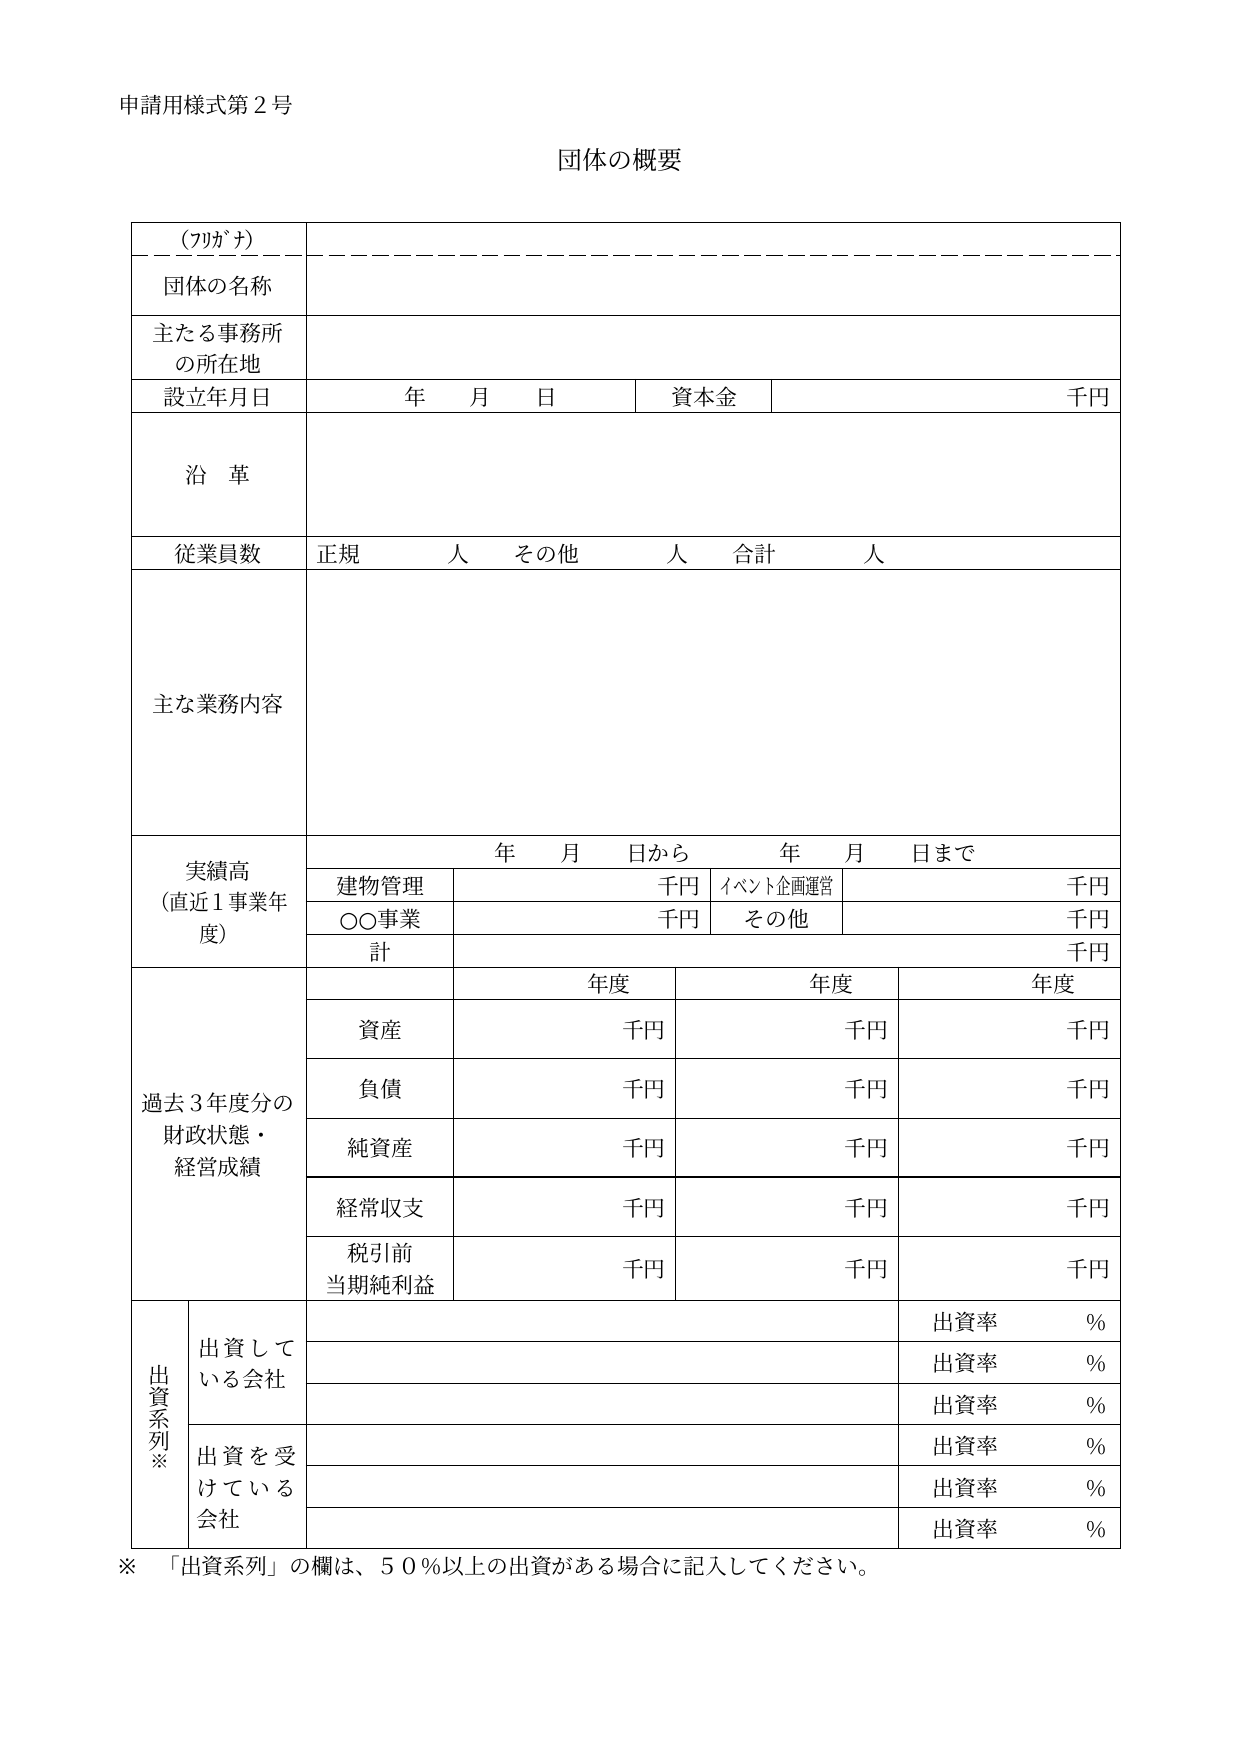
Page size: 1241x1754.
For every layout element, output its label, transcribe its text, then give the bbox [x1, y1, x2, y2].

table_cell 過去３年度分の 財政状態・ 経営成績 [132, 968, 306, 1300]
table_cell 主な業務内容 [132, 570, 306, 835]
table_cell 設立年月日 [132, 380, 306, 412]
table_cell 千円 [843, 902, 1120, 934]
table_cell 出資率 ％ [899, 1508, 1120, 1548]
table_cell 千円 [676, 1237, 898, 1300]
table_cell 資本金 [636, 380, 771, 412]
table_cell 負債 [307, 1059, 453, 1117]
text 団体の概要 [118, 127, 1122, 190]
table_cell 団体の名称 [132, 255, 306, 314]
table_cell イベント企画運営 [711, 869, 842, 901]
table_cell 千円 [454, 902, 710, 934]
table_cell [307, 1425, 898, 1465]
table_cell [307, 1342, 898, 1383]
table_cell [307, 1508, 898, 1548]
table_cell 千円 [899, 1237, 1120, 1300]
table_cell ○○事業 [307, 902, 453, 934]
table_cell 千円 [899, 1178, 1120, 1236]
table_cell 千円 [899, 1000, 1120, 1058]
table_cell 出資率 ％ [899, 1425, 1120, 1465]
table_cell [307, 1301, 898, 1341]
table_cell 建物管理 [307, 869, 453, 901]
table_cell 年 月 日 [307, 380, 635, 412]
table_cell 出資率 ％ [899, 1384, 1120, 1424]
table_cell 千円 [454, 935, 1120, 967]
table_cell 年 月 日から 年 月 日まで [307, 836, 1120, 868]
table_cell 千円 [899, 1059, 1120, 1117]
table_cell 千円 [676, 1119, 898, 1176]
table_cell [307, 316, 1120, 379]
table_cell 出資を受けている会社 [189, 1425, 306, 1548]
table_cell 純資産 [307, 1119, 453, 1176]
table_cell 出資している会社 [189, 1301, 306, 1424]
table_cell 千円 [454, 1059, 675, 1117]
table_cell [307, 968, 453, 999]
table_cell 千円 [454, 1119, 675, 1176]
table_cell 千円 [454, 1237, 675, 1300]
table_cell [307, 1466, 898, 1507]
table_cell 千円 [772, 380, 1120, 412]
table_cell 出資率 ％ [899, 1301, 1120, 1341]
table_cell 出資率 ％ [899, 1466, 1120, 1507]
table_header [307, 223, 1120, 254]
table_cell その他 [711, 902, 842, 934]
table_cell 実績高 （直近１事業年度） [132, 836, 306, 967]
table_cell 千円 [899, 1119, 1120, 1176]
table_cell 資産 [307, 1000, 453, 1058]
table_cell 税引前 当期純利益 [307, 1237, 453, 1300]
table_cell [307, 570, 1120, 835]
table_cell 千円 [676, 1059, 898, 1117]
text ※ 「出資系列」の欄は、５０％以上の出資がある場合に記入してください。 [118, 1549, 1122, 1581]
table_cell 従業員数 [132, 537, 306, 569]
table_cell 出資率 ％ [899, 1342, 1120, 1383]
table_cell 年度 [454, 968, 675, 999]
table_cell 千円 [454, 1178, 675, 1236]
table_cell 千円 [454, 869, 710, 901]
table_cell [307, 255, 1120, 314]
table_cell 正規 人 その他 人 合計 人 [307, 537, 1120, 569]
table_cell 年度 [899, 968, 1120, 999]
table_cell 出資系列※ [132, 1301, 188, 1548]
table_cell 年度 [676, 968, 898, 999]
table_cell 千円 [454, 1000, 675, 1058]
table_cell 経常収支 [307, 1178, 453, 1236]
table_cell [307, 413, 1120, 536]
table_cell 計 [307, 935, 453, 967]
table_cell 千円 [676, 1000, 898, 1058]
table_cell [307, 1384, 898, 1424]
table_cell 千円 [676, 1178, 898, 1236]
table_cell 主たる事務所 の所在地 [132, 316, 306, 379]
table_header （ﾌﾘｶﾞﾅ） [132, 223, 306, 254]
table_cell 沿 革 [132, 413, 306, 536]
table_cell 千円 [843, 869, 1120, 901]
